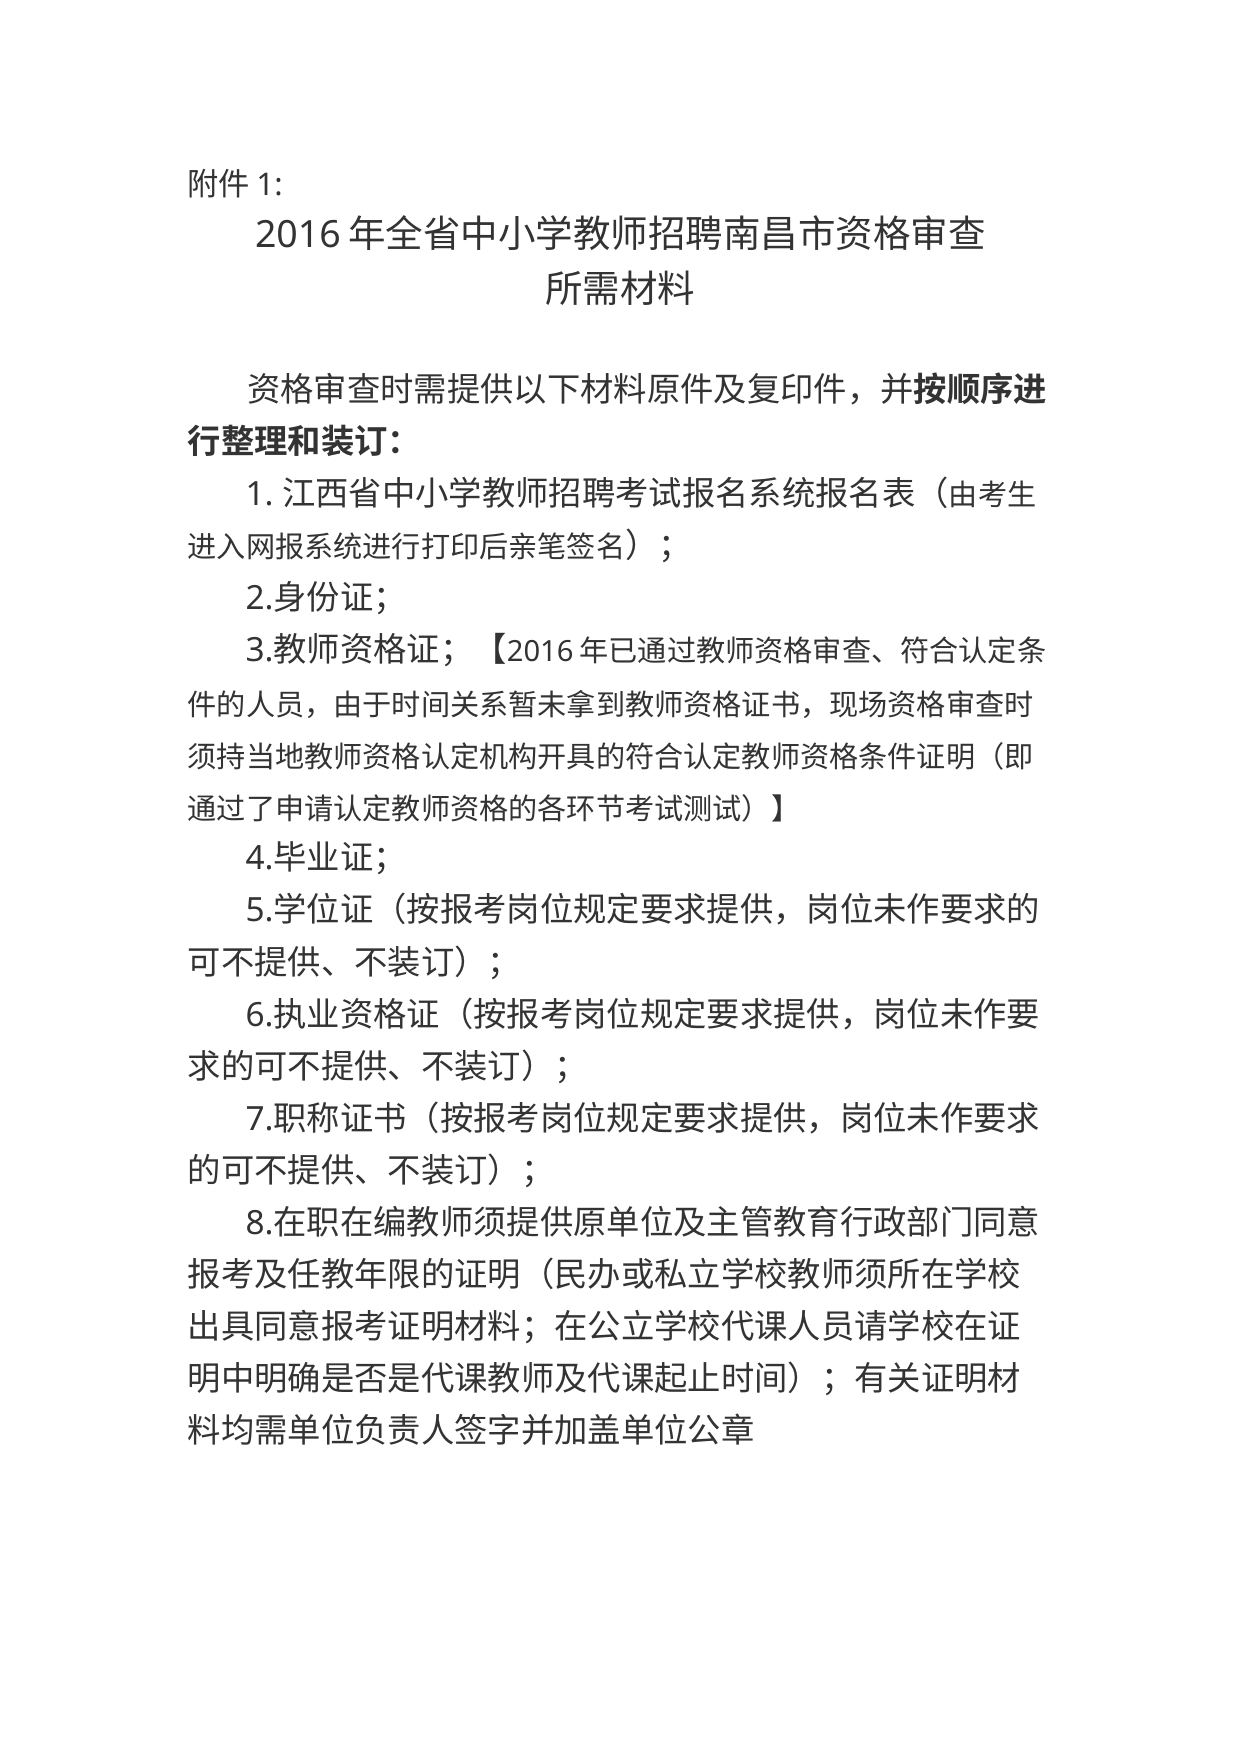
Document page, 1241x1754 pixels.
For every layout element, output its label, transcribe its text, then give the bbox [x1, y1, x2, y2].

text 3.教师资格证；【2016年已通过教师资格审查、符合认定条件的人员，由于时间关系暂未拿到教师资格证书，现场资格审查时须持当地教师资格认定机构开具的符合认定教师资格条件证明（即通过了申请认定教师资格的各环节考试测试）】 [187, 619, 1053, 827]
text 4.毕业证； [187, 827, 1053, 879]
text 8.在职在编教师须提供原单位及主管教育行政部门同意报考及任教年限的证明（民办或私立学校教师须所在学校出具同意报考证明材料；在公立学校代课人员请学校在证明中明确是否是代课教师及代课起止时间）；有关证明材料均需单位负责人签字并加盖单位公章 [187, 1192, 1053, 1452]
text 5.学位证（按报考岗位规定要求提供，岗位未作要求的可不提供、不装订）； [187, 879, 1053, 984]
text 1. 江西省中小学教师招聘考试报名系统报名表（由考生进入网报系统进行打印后亲笔签名）； [187, 463, 1053, 567]
text 2016年全省中小学教师招聘南昌市资格审查 [187, 204, 1053, 259]
text 7.职称证书（按报考岗位规定要求提供，岗位未作要求的可不提供、不装订）； [187, 1088, 1053, 1192]
text 所需材料 [187, 259, 1053, 313]
text 附件1: [187, 150, 1053, 204]
text 2.身份证； [187, 567, 1053, 619]
text 6.执业资格证（按报考岗位规定要求提供，岗位未作要求的可不提供、不装订）； [187, 984, 1053, 1088]
text 资格审查时需提供以下材料原件及复印件，并按顺序进行整理和装订： [187, 359, 1053, 463]
